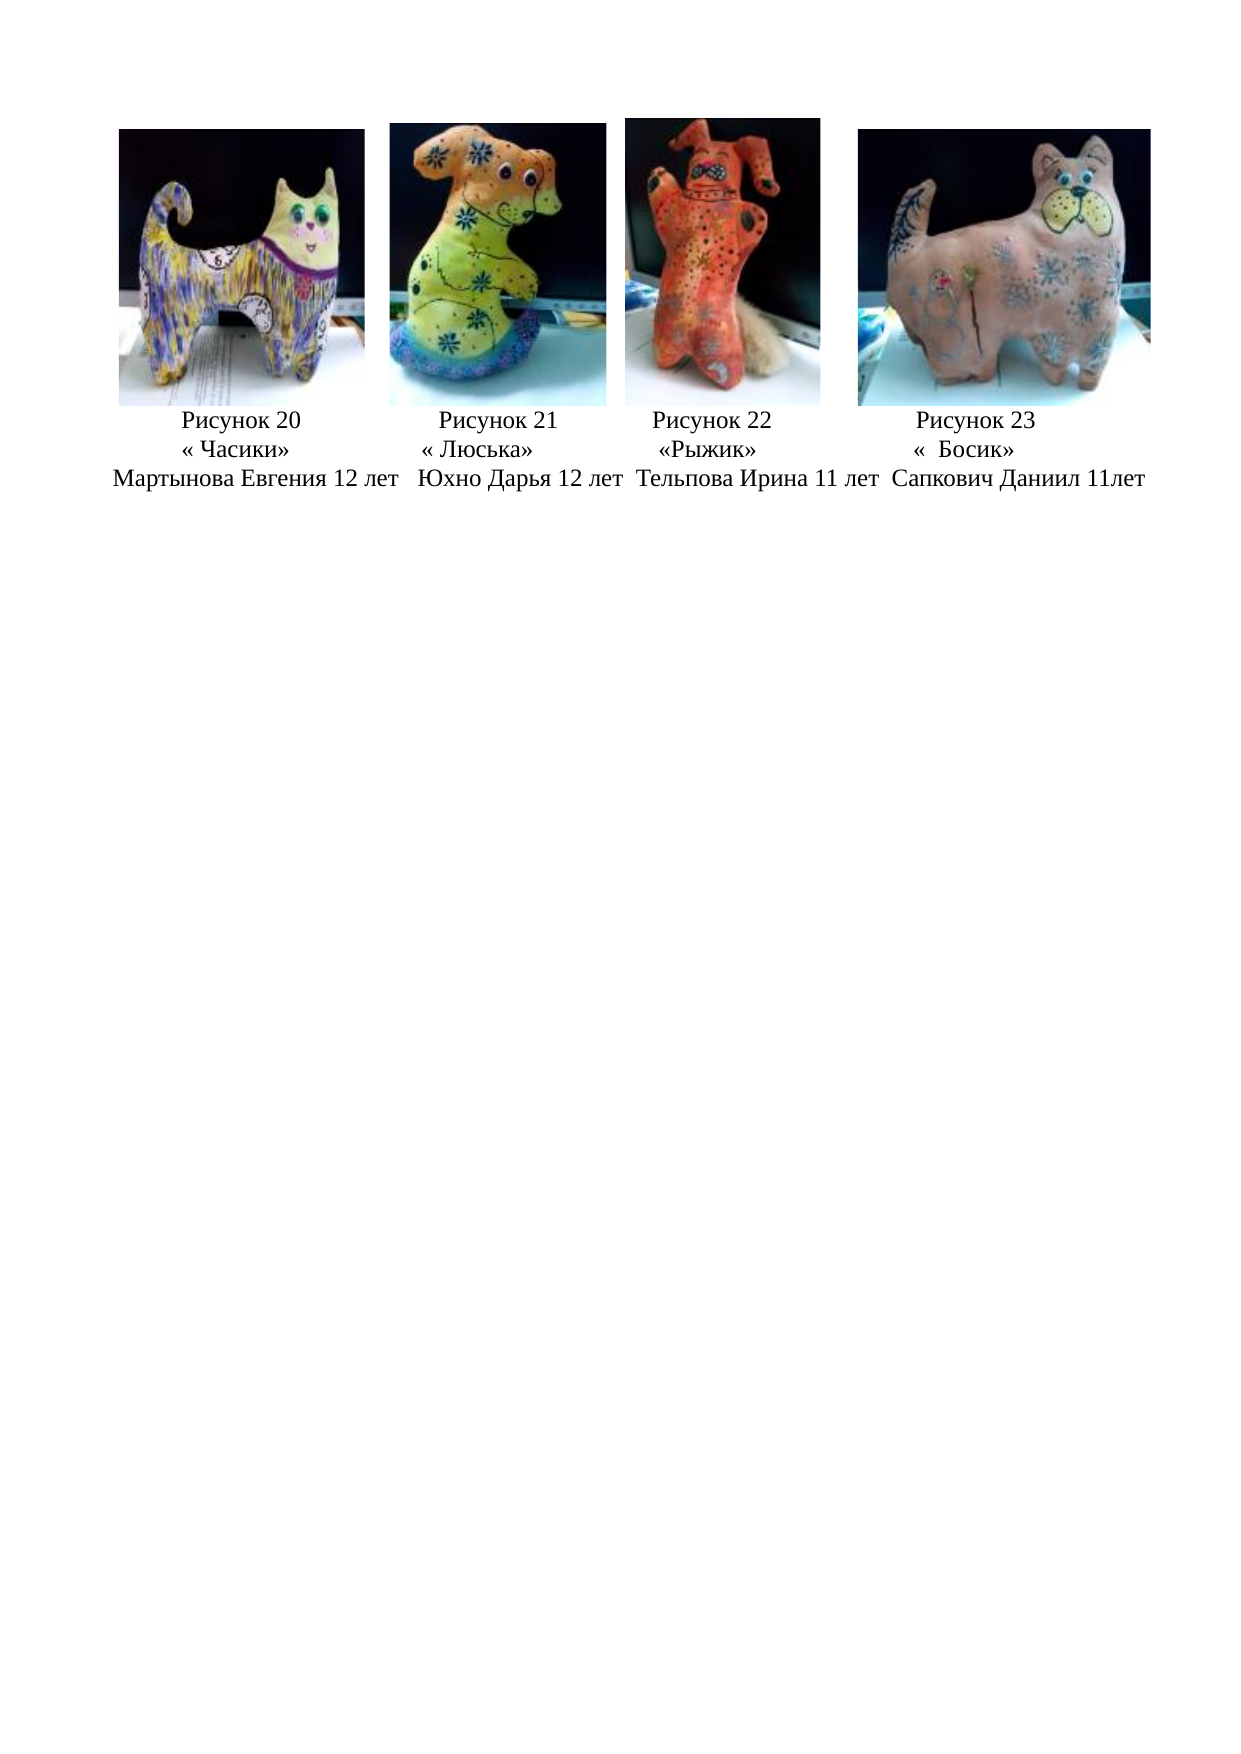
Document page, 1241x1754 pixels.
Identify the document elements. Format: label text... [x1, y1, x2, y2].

text Мартынова Евгения 12 лет Юхно Дарья 12 лет Тельпова Ирина 11 лет Сапкович Даниил 11лет [112, 463, 1152, 492]
picture [389, 123, 607, 406]
text Рисунок 20 Рисунок 21 Рисунок 22 Рисунок 23 [112, 406, 1152, 434]
picture [625, 118, 821, 406]
picture [857, 129, 1151, 406]
picture [118, 129, 365, 406]
text « Часики» « Люська» «Рыжик» « Босик» [112, 434, 1152, 463]
